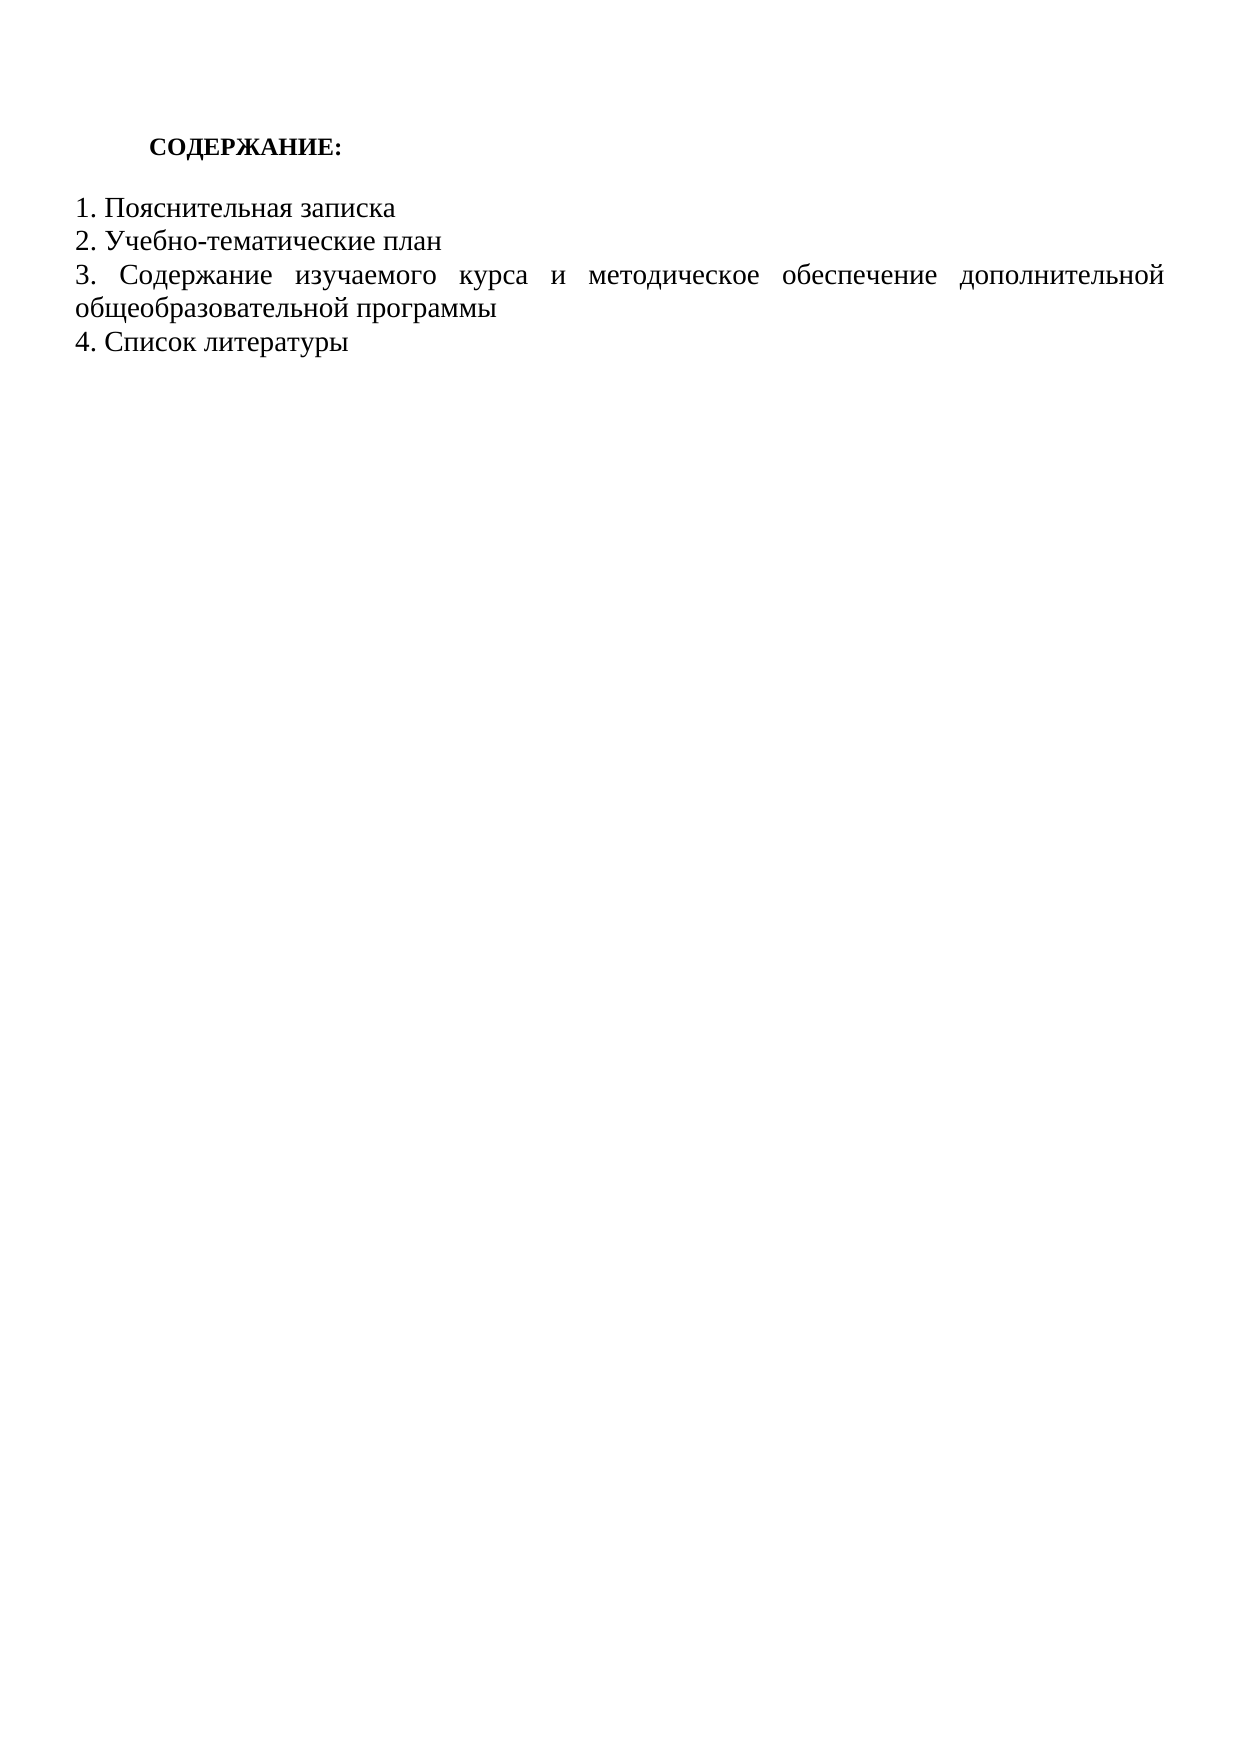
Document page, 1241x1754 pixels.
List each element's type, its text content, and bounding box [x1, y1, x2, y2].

text 2. Учебно-тематические план [75, 223, 1165, 257]
text СОДЕРЖАНИЕ: [75, 132, 1165, 161]
text 3. Содержание изучаемого курса и методическое обеспечение дополнительной общеобразовательной программы [75, 257, 1165, 324]
text 4. Список литературы [75, 324, 1165, 358]
text 1. Пояснительная записка [75, 190, 1165, 223]
